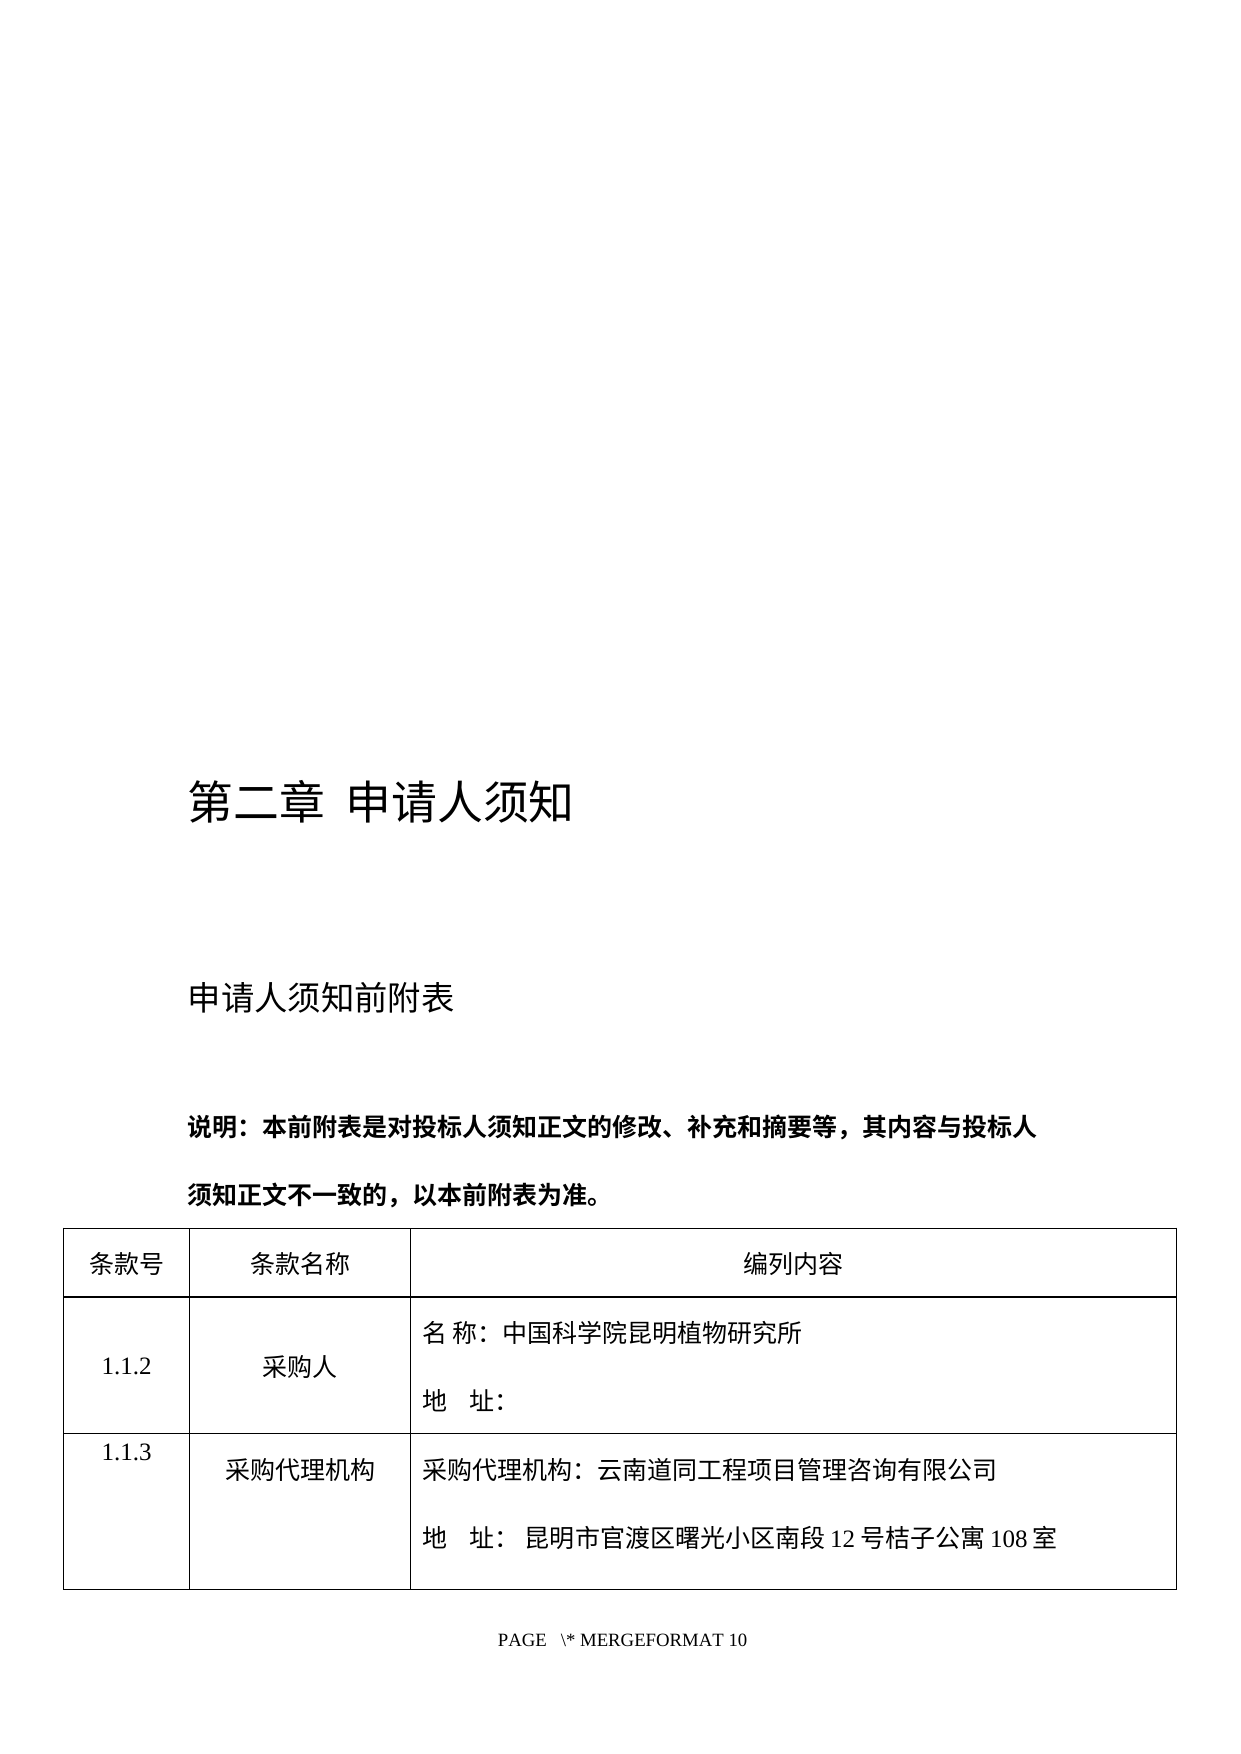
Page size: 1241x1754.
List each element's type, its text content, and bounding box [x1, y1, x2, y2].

table_header 编列内容 [411, 1229, 1176, 1296]
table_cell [411, 1434, 1176, 1589]
table_header 条款号 [64, 1229, 189, 1296]
subtitle 申请人须知前附表 [187, 962, 1053, 1029]
table_cell 名 称：中国科学院昆明植物研究所 地 址： [411, 1298, 1176, 1433]
text 说明：本前附表是对投标人须知正文的修改、补充和摘要等，其内容与投标人须知正文不一致的，以本前附表为准。 [187, 1092, 1053, 1227]
table_header 条款名称 [190, 1229, 410, 1296]
table_cell 1.1.3 [64, 1434, 189, 1589]
table_cell 采购人 [190, 1298, 410, 1433]
table_cell 1.1.2 [64, 1298, 189, 1433]
table_cell 采购代理机构 [190, 1434, 410, 1589]
subtitle 第二章 申请人须知 [187, 766, 1053, 834]
